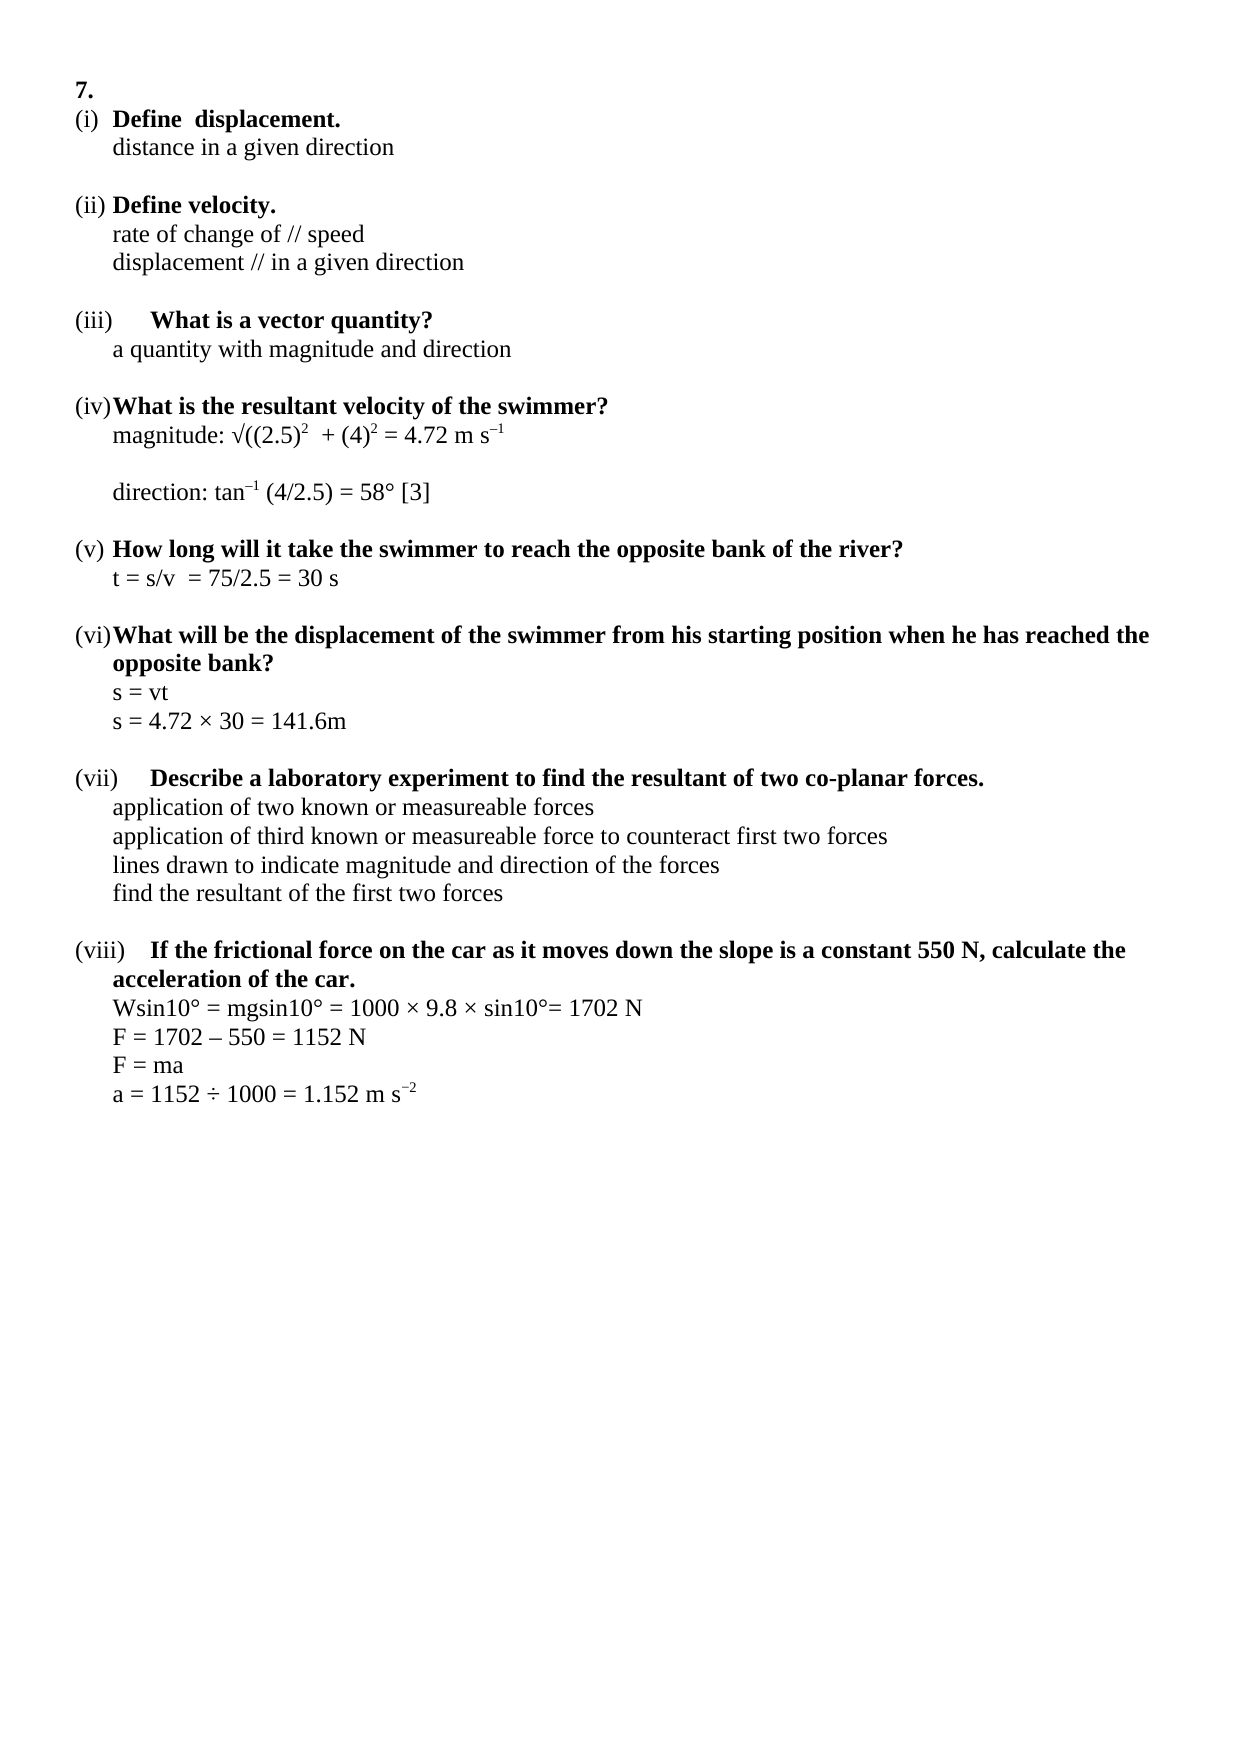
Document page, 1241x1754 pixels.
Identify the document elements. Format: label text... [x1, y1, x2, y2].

text lines drawn to indicate magnitude and direction of the forces [112, 850, 1165, 878]
list Define velocity. rate of change of // speed [75, 190, 1165, 247]
list Describe a laboratory experiment to find the resultant of two co‐planar forces. application of two known or measureable forces [75, 763, 1165, 821]
text direction: tan–1 (4/2.5) = 58° [3] [112, 477, 1165, 506]
text a = 1152 ÷ 1000 = 1.152 m s−2 [112, 1079, 1165, 1136]
list How long will it take the swimmer to reach the opposite bank of the river? t = s/v = 75/2.5 = 30 s [75, 534, 1165, 620]
list What is the resultant velocity of the swimmer? magnitude: √((2.5)2 + (4)2 = 4.72 m s–1 [75, 391, 1165, 477]
text F = ma [112, 1050, 1165, 1079]
text find the resultant of the first two forces [112, 878, 1165, 935]
text s = vt [112, 677, 1165, 706]
text application of third known or measureable force to counteract first two forces [112, 821, 1165, 850]
text F = 1702 – 550 = 1152 N [112, 1022, 1165, 1050]
list Define displacement. distance in a given direction [75, 104, 1165, 161]
list What is a vector quantity? a quantity with magnitude and direction [75, 305, 1165, 362]
list What will be the displacement of the swimmer from his starting position when he has reached the opposite bank? [75, 620, 1165, 677]
text displacement // in a given direction [112, 247, 1165, 276]
text s = 4.72 × 30 = 141.6m [112, 706, 1165, 735]
text 7. [75, 75, 1165, 104]
list If the frictional force on the car as it moves down the slope is a constant 550 N, calculate the acceleration of the car. Wsin10° = mgsin10° = 1000 × 9.8 × sin10°= 1702 N [75, 935, 1165, 1022]
